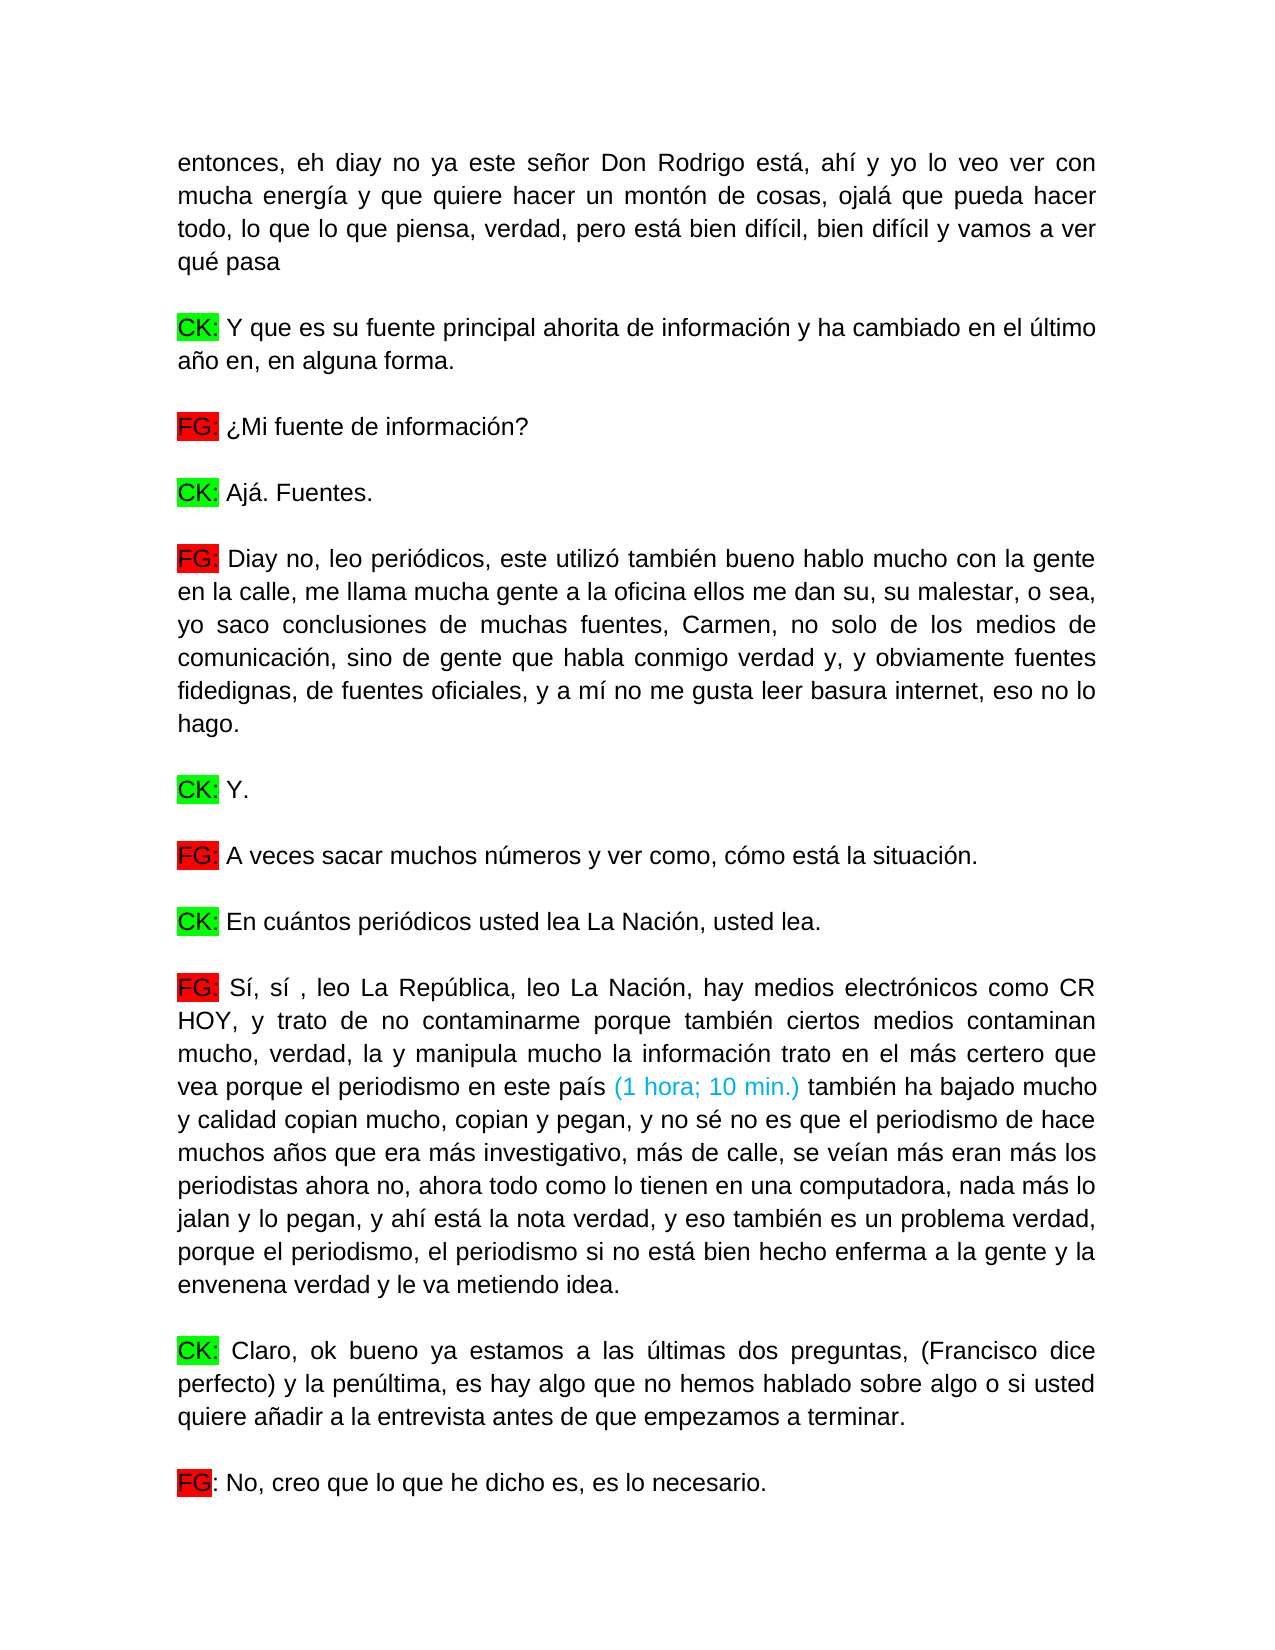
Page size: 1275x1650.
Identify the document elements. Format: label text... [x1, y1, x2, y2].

text FG: ¿Mi fuente de información? [219, 412, 1098, 441]
text FG: Sí, sí , leo La República, leo La Nación, hay medios electrónicos como CR HOY, y trato de no contaminarme porque también ciertos medios contaminan mucho, verdad, la y manipula mucho la información trato en el más certero que vea porque el periodismo en este país (1 hora; 10 min.) también ha bajado mucho y calidad copian mucho, copian y pegan, y no sé no es que el periodismo de hace muchos años que era más investigativo, más de calle, se veían más eran más los periodistas ahora no, ahora todo como lo tienen en una computadora, nada más lo jalan y lo pegan, y ahí está la nota verdad, y eso también es un problema verdad, porque el periodismo, el periodismo si no está bien hecho enferma a la gente y la envenena verdad y le va metiendo idea. [177, 973, 1098, 1299]
text FG: Diay no, leo periódicos, este utilizó también bueno hablo mucho con la gente en la calle, me llama mucha gente a la oficina ellos me dan su, su malestar, o sea, yo saco conclusiones de muchas fuentes, Carmen, no solo de los medios de comunicación, sino de gente que habla conmigo verdad y, y obviamente fuentes fidedignas, de fuentes oficiales, y a mí no me gusta leer basura internet, eso no lo hago. [177, 544, 1098, 738]
text CK: Y que es su fuente principal ahorita de información y ha cambiado en el último año en, en alguna forma. [177, 313, 1098, 374]
text FG: A veces sacar muchos números y ver como, cómo está la situación. [219, 841, 1098, 870]
text CK: Claro, ok bueno ya estamos a las últimas dos preguntas, (Francisco dice perfecto) y la penúltima, es hay algo que no hemos hablado sobre algo o si usted quiere añadir a la entrevista antes de que empezamos a terminar. [177, 1336, 1098, 1431]
text CK: En cuántos periódicos usted lea La Nación, usted lea. [219, 907, 1098, 936]
text CK: Y. [219, 775, 1098, 804]
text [177, 148, 1098, 275]
text CK: Ajá. Fuentes. [219, 478, 1098, 507]
text FG: No, creo que lo que he dicho es, es lo necesario. [177, 1468, 1098, 1497]
